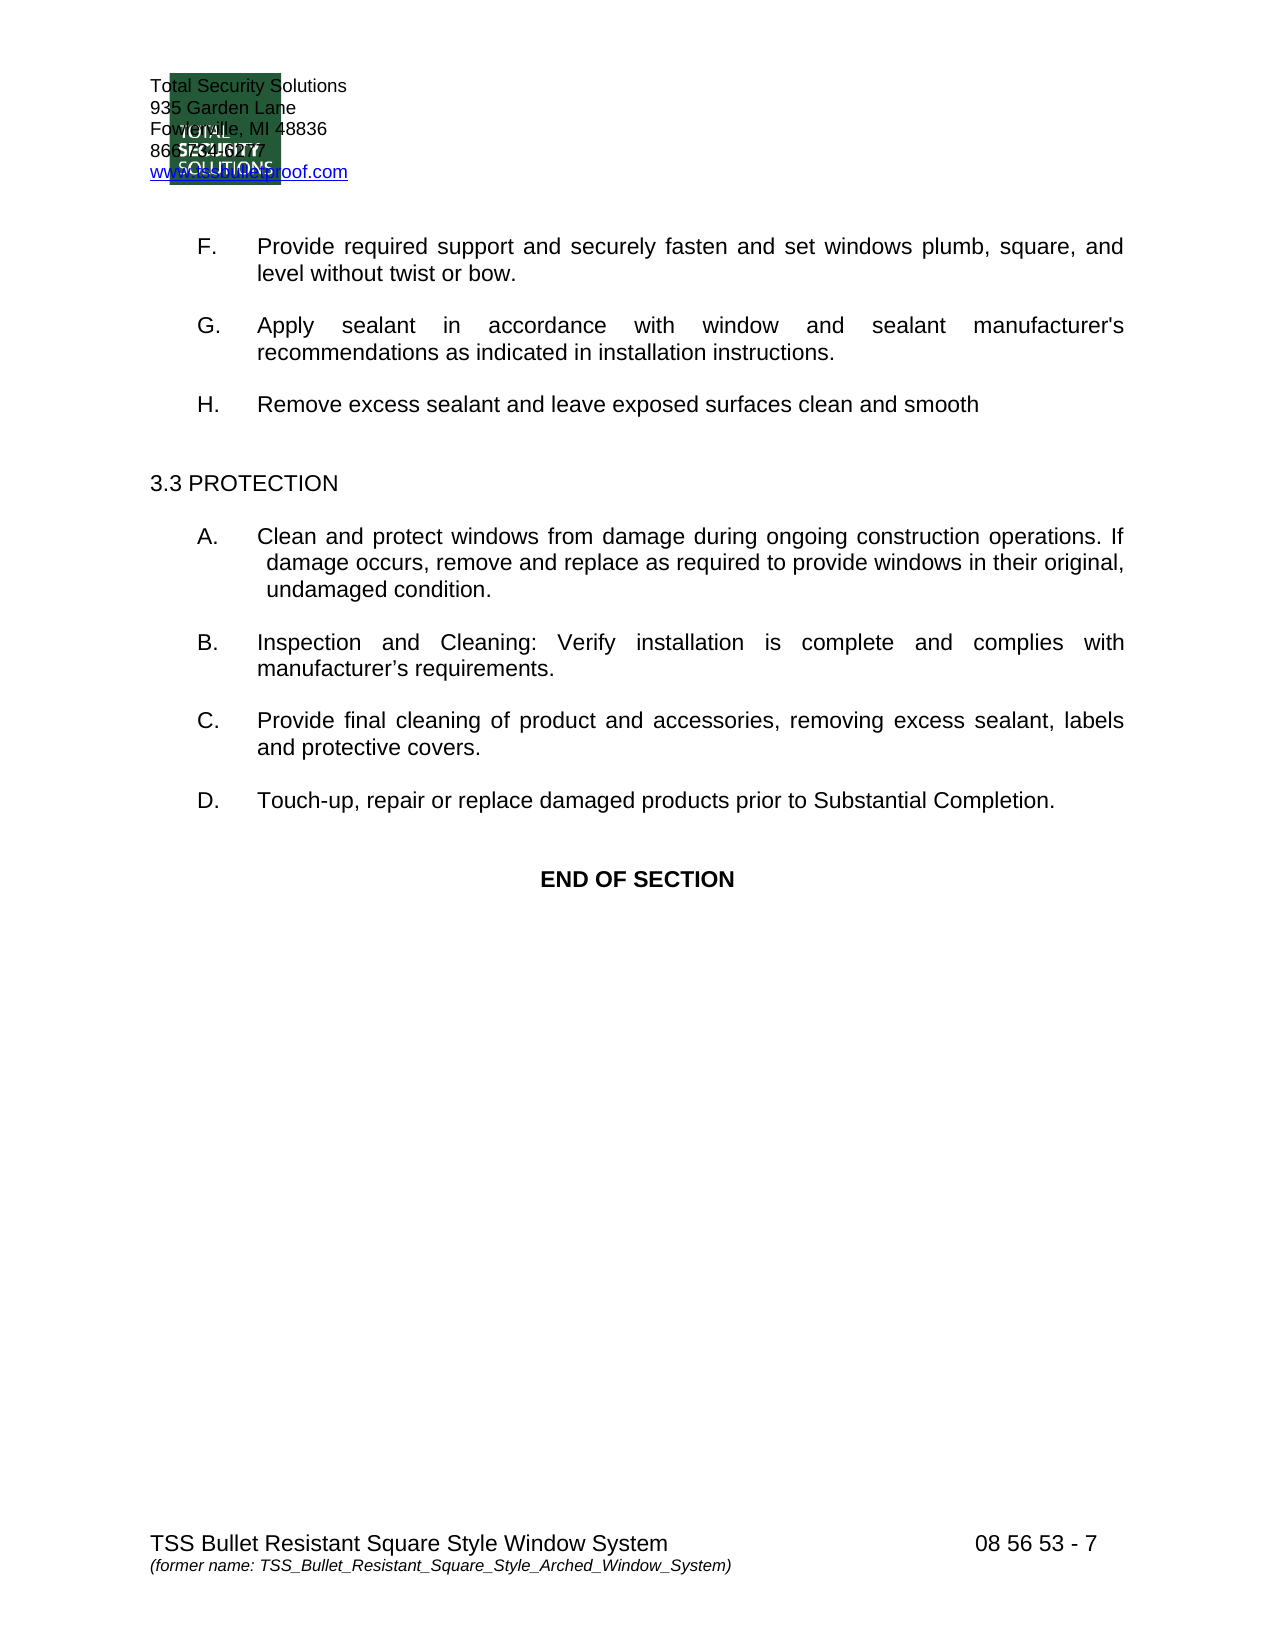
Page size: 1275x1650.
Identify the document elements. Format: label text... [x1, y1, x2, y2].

picture [169, 73, 282, 180]
text 3.3 PROTECTION [150, 470, 1125, 497]
list Touch-up, repair or replace damaged products prior to Substantial Completion. [197, 787, 1125, 813]
list Clean and protect windows from damage during ongoing construction operations. If damage occurs, remove and replace as required to provide windows in their original, undamaged condition. [197, 523, 1125, 602]
text END OF SECTION [150, 866, 1125, 892]
list Provide final cleaning of product and accessories, removing excess sealant, labels and protective covers. [197, 707, 1125, 760]
list Provide required support and securely fasten and set windows plumb, square, and level without twist or bow. [197, 233, 1125, 286]
list Remove excess sealant and leave exposed surfaces clean and smooth [197, 391, 1125, 418]
list Inspection and Cleaning: Verify installation is complete and complies with manufacturer’s requirements. [197, 628, 1125, 681]
list Apply sealant in accordance with window and sealant manufacturer's recommendations as indicated in installation instructions. [197, 312, 1125, 365]
picture [169, 181, 282, 185]
